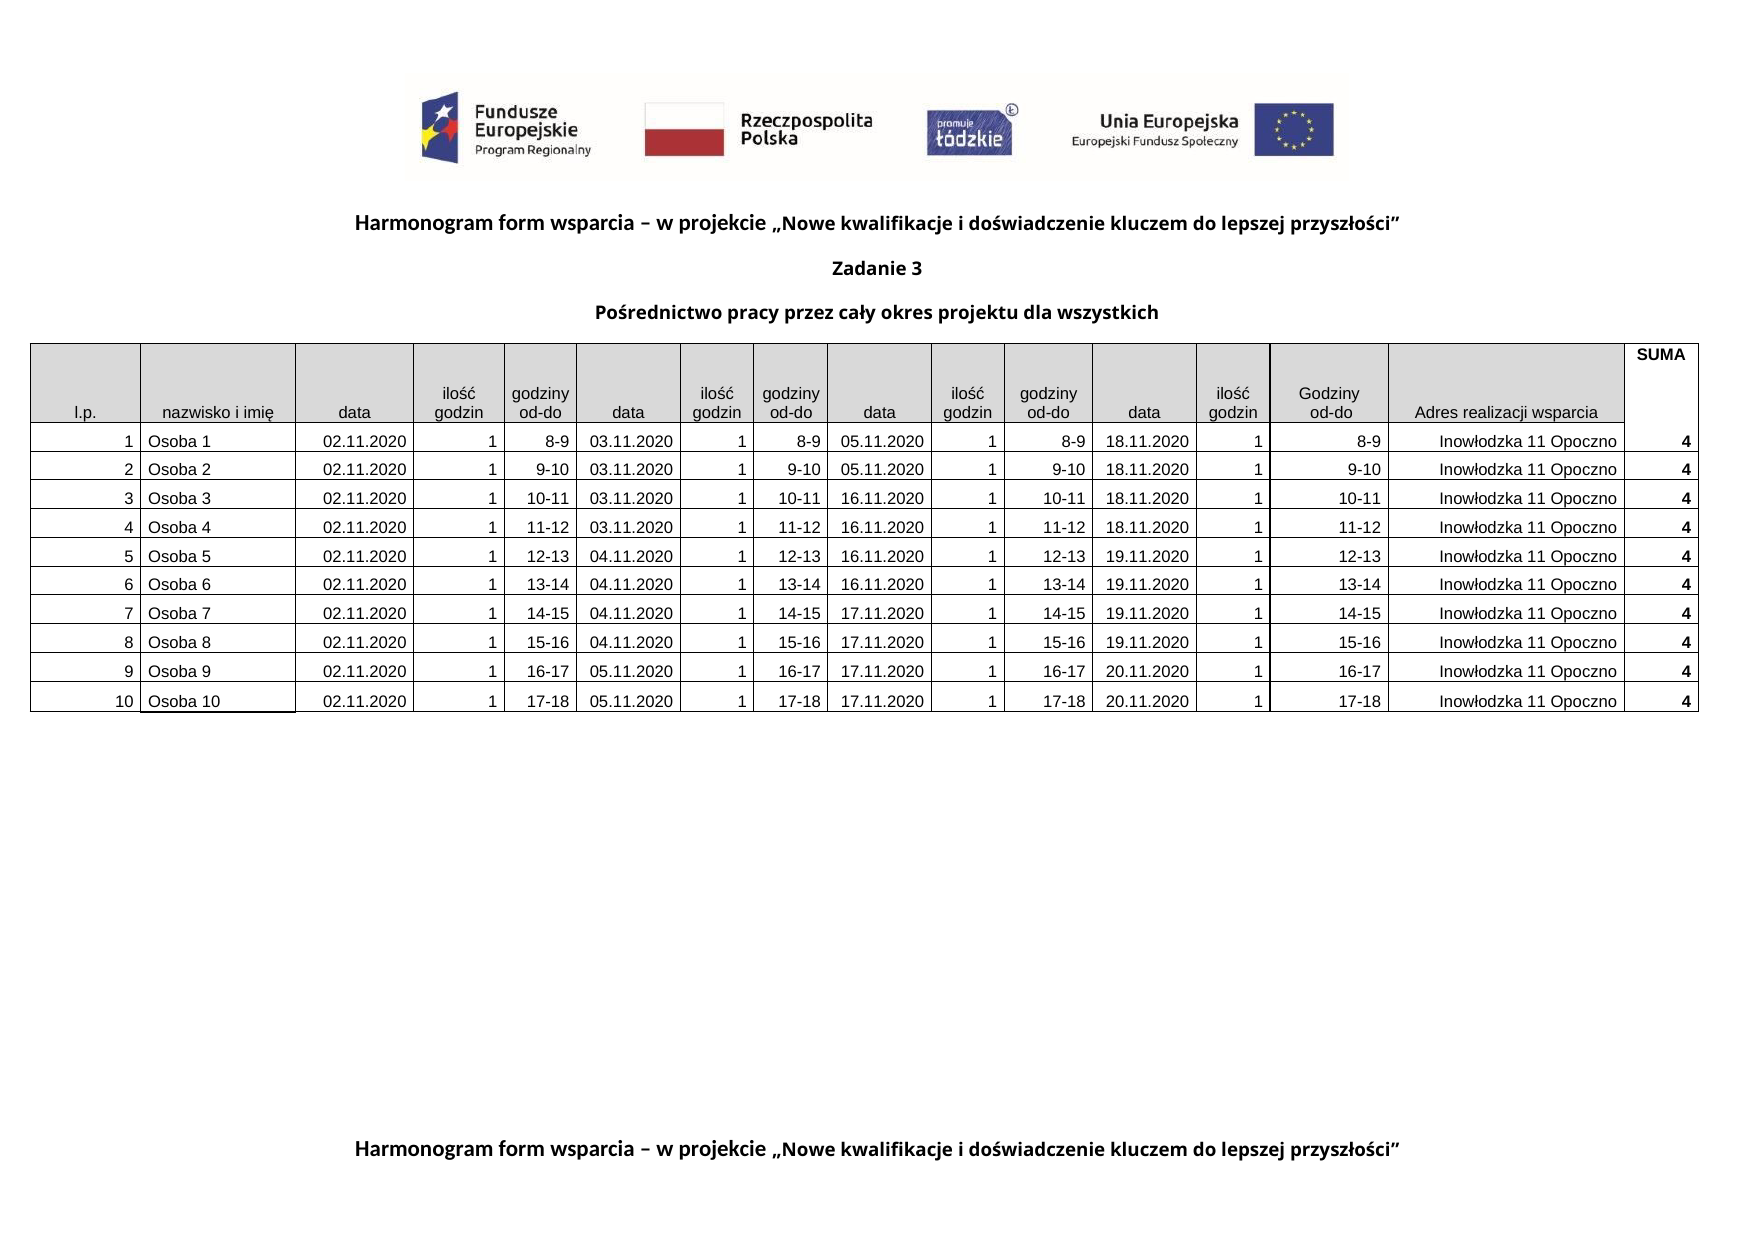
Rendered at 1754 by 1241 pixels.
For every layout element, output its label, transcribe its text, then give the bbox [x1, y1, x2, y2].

table_cell 20.11.2020 [1093, 653, 1196, 681]
table_cell Inowłodzka 11 Opoczno [1389, 509, 1624, 537]
table_cell 19.11.2020 [1093, 595, 1196, 623]
table_cell 13-14 [505, 567, 576, 594]
table_cell 15-16 [1327, 624, 1388, 652]
table_cell 04.11.2020 [577, 624, 680, 652]
table_cell 1 [414, 452, 504, 479]
table_cell 1 [932, 595, 1004, 623]
table_header nazwisko i imię [141, 344, 295, 422]
table_cell 11-12 [1005, 509, 1092, 537]
table_cell 4 [1625, 682, 1698, 711]
table_cell 9 [31, 653, 140, 681]
table_header data [1093, 344, 1196, 422]
table_cell 9-10 [505, 452, 576, 479]
table_cell 10-11 [505, 480, 576, 508]
table_cell 17.11.2020 [828, 624, 931, 652]
table_cell 17-18 [1327, 682, 1388, 711]
table_cell 03.11.2020 [577, 423, 680, 451]
table_cell 1 [414, 653, 504, 681]
table_cell 18.11.2020 [1093, 452, 1196, 479]
table_cell 4 [1625, 422, 1698, 451]
table_cell 8 [31, 624, 140, 652]
table_cell 1 [932, 480, 1004, 508]
text Zadanie 3 [29, 255, 1724, 281]
table_cell Osoba 8 [141, 624, 295, 652]
table_cell Inowłodzka 11 Opoczno [1389, 682, 1624, 711]
table_cell 05.11.2020 [828, 423, 931, 451]
table_cell 1 [681, 509, 753, 537]
table_cell 1 [414, 538, 504, 566]
table_cell 8-9 [1005, 423, 1092, 451]
table_cell 1 [1197, 682, 1269, 711]
table_cell [1271, 423, 1327, 451]
table_cell 04.11.2020 [577, 538, 680, 566]
table_cell Inowłodzka 11 Opoczno [1389, 567, 1624, 594]
table_cell Osoba 2 [141, 452, 295, 479]
table_cell [1271, 682, 1327, 711]
table_cell 05.11.2020 [577, 682, 680, 711]
table_header ilość godzin [932, 344, 1004, 422]
table_cell 11-12 [1327, 509, 1388, 537]
table_cell 13-14 [1005, 567, 1092, 594]
table_header godziny od-do [754, 344, 827, 422]
table_cell 4 [1625, 624, 1698, 652]
table_header godziny od-do [505, 344, 576, 422]
table_cell 10-11 [754, 480, 827, 508]
table_cell 16-17 [1327, 653, 1388, 681]
table_cell 1 [414, 423, 504, 451]
table_cell 1 [681, 567, 753, 594]
table_cell Osoba 9 [141, 653, 295, 681]
table_cell Osoba 10 [141, 682, 295, 711]
table_cell 7 [31, 595, 140, 623]
table_cell 8-9 [754, 423, 827, 451]
table_cell 16-17 [754, 653, 827, 681]
table_cell 02.11.2020 [296, 595, 413, 623]
table_cell 3 [31, 480, 140, 508]
table_cell [1271, 480, 1327, 508]
table_header Adres realizacji wsparcia [1389, 344, 1624, 422]
table_cell 8-9 [1327, 423, 1388, 451]
table_cell 4 [1625, 567, 1698, 594]
table_cell 1 [414, 567, 504, 594]
table_cell 1 [932, 538, 1004, 566]
table_cell 03.11.2020 [577, 509, 680, 537]
table_cell [1271, 567, 1327, 594]
table_cell 4 [31, 509, 140, 537]
table_cell 17.11.2020 [828, 682, 931, 711]
table_cell 18.11.2020 [1093, 423, 1196, 451]
table_cell 1 [681, 624, 753, 652]
table_cell 19.11.2020 [1093, 567, 1196, 594]
table_cell 02.11.2020 [296, 452, 413, 479]
table_cell 1 [681, 452, 753, 479]
table_cell 4 [1625, 480, 1698, 508]
table_cell 05.11.2020 [828, 452, 931, 479]
table_cell 1 [932, 452, 1004, 479]
table_cell 10-11 [1005, 480, 1092, 508]
table_cell 04.11.2020 [577, 595, 680, 623]
table_cell 4 [1625, 509, 1698, 537]
table_cell 10-11 [1327, 480, 1388, 508]
table_cell 1 [932, 624, 1004, 652]
table_cell 12-13 [1327, 538, 1388, 566]
table_cell 1 [1197, 624, 1269, 652]
table_cell 02.11.2020 [296, 423, 413, 451]
table_cell 12-13 [1005, 538, 1092, 566]
table_cell Inowłodzka 11 Opoczno [1389, 452, 1624, 479]
table_cell 4 [1625, 595, 1698, 623]
table_cell Inowłodzka 11 Opoczno [1389, 595, 1624, 623]
table_cell 20.11.2020 [1093, 682, 1196, 711]
table_cell 4 [1625, 452, 1698, 479]
table_cell 1 [932, 653, 1004, 681]
table_cell 02.11.2020 [296, 682, 413, 711]
table_cell 4 [1625, 538, 1698, 566]
table_cell 02.11.2020 [296, 567, 413, 594]
table_cell 1 [932, 423, 1004, 451]
table_cell 11-12 [505, 509, 576, 537]
table_cell 1 [681, 538, 753, 566]
table_cell 1 [1197, 595, 1269, 623]
table_cell 1 [414, 682, 504, 711]
table_cell [1271, 624, 1327, 652]
table_header l.p. [31, 344, 140, 422]
table_cell Osoba 6 [141, 567, 295, 594]
table_cell Osoba 5 [141, 538, 295, 566]
table_cell 14-15 [1005, 595, 1092, 623]
table_cell 05.11.2020 [577, 653, 680, 681]
table_header Godziny od-do [1271, 344, 1388, 422]
table_cell 18.11.2020 [1093, 509, 1196, 537]
table_header ilość godzin [414, 344, 504, 422]
table_cell 16.11.2020 [828, 567, 931, 594]
table_cell 02.11.2020 [296, 653, 413, 681]
table_cell 1 [1197, 480, 1269, 508]
table_header data [296, 344, 413, 422]
table_cell Inowłodzka 11 Opoczno [1389, 653, 1624, 681]
table_cell Inowłodzka 11 Opoczno [1389, 538, 1624, 566]
table_cell 17-18 [1005, 682, 1092, 711]
table_cell 03.11.2020 [577, 452, 680, 479]
table_cell 4 [1625, 653, 1698, 681]
table_cell 1 [932, 567, 1004, 594]
table_cell 12-13 [505, 538, 576, 566]
table_cell 16-17 [1005, 653, 1092, 681]
table_cell [1271, 653, 1327, 681]
table_cell 15-16 [754, 624, 827, 652]
table_cell 1 [414, 509, 504, 537]
table_cell 1 [681, 595, 753, 623]
text Harmonogram form wsparcia – w projekcie „Nowe kwalifikacje i doświadczenie kluczem do lepszej przyszłości” [29, 208, 1724, 236]
table_cell 9-10 [1005, 452, 1092, 479]
table_header data [828, 344, 931, 422]
table_cell 13-14 [1327, 567, 1388, 594]
table_cell 02.11.2020 [296, 624, 413, 652]
table_cell 11-12 [754, 509, 827, 537]
table_cell 02.11.2020 [296, 509, 413, 537]
table_cell 9-10 [754, 452, 827, 479]
table_cell 5 [31, 538, 140, 566]
table_cell [1271, 452, 1327, 479]
table_cell 15-16 [505, 624, 576, 652]
table_cell 04.11.2020 [577, 567, 680, 594]
table_cell 14-15 [754, 595, 827, 623]
table_cell 19.11.2020 [1093, 538, 1196, 566]
table_cell 1 [1197, 452, 1269, 479]
table_cell Inowłodzka 11 Opoczno [1389, 624, 1624, 652]
table_cell 02.11.2020 [296, 538, 413, 566]
table_cell 9-10 [1327, 452, 1388, 479]
table_cell 17-18 [505, 682, 576, 711]
table_header ilość godzin [681, 344, 753, 422]
table_cell 19.11.2020 [1093, 624, 1196, 652]
table_header SUMA [1625, 344, 1698, 422]
table_cell Osoba 1 [141, 423, 295, 451]
table_cell 16-17 [505, 653, 576, 681]
table_cell [1271, 595, 1327, 623]
table_cell 17-18 [754, 682, 827, 711]
table_cell 1 [1197, 567, 1269, 594]
table_cell 1 [1197, 509, 1269, 537]
table_cell 1 [932, 682, 1004, 711]
table_cell 6 [31, 567, 140, 594]
table_cell Inowłodzka 11 Opoczno [1389, 423, 1624, 451]
table_cell 16.11.2020 [828, 480, 931, 508]
table_cell 1 [1197, 538, 1269, 566]
table_cell 1 [681, 423, 753, 451]
table_cell 03.11.2020 [577, 480, 680, 508]
table_header ilość godzin [1197, 344, 1269, 422]
text Harmonogram form wsparcia – w projekcie „Nowe kwalifikacje i doświadczenie kluczem do lepszej przyszłości” [29, 1134, 1724, 1163]
table_cell 15-16 [1005, 624, 1092, 652]
table_cell 1 [414, 624, 504, 652]
table_cell 1 [932, 509, 1004, 537]
table_header data [577, 344, 680, 422]
table_cell 14-15 [505, 595, 576, 623]
table_cell 17.11.2020 [828, 595, 931, 623]
table_cell 1 [681, 653, 753, 681]
table_cell Inowłodzka 11 Opoczno [1389, 480, 1624, 508]
table_cell 1 [681, 480, 753, 508]
table_cell 1 [31, 423, 140, 451]
table_cell 14-15 [1327, 595, 1388, 623]
table_cell 1 [414, 480, 504, 508]
table_cell 1 [414, 595, 504, 623]
table_cell [1271, 538, 1327, 566]
table_cell 13-14 [754, 567, 827, 594]
text Pośrednictwo pracy przez cały okres projektu dla wszystkich [29, 299, 1724, 325]
table_cell 18.11.2020 [1093, 480, 1196, 508]
table_cell [1271, 509, 1327, 537]
table_cell 16.11.2020 [828, 509, 931, 537]
table_cell Osoba 3 [141, 480, 295, 508]
table_cell 17.11.2020 [828, 653, 931, 681]
table_cell Osoba 4 [141, 509, 295, 537]
table_cell 1 [681, 682, 753, 711]
table_cell 02.11.2020 [296, 480, 413, 508]
table_cell 1 [1197, 423, 1269, 451]
table_header godziny od-do [1005, 344, 1092, 422]
table_cell 1 [1197, 653, 1269, 681]
table_cell 8-9 [505, 423, 576, 451]
table_cell 16.11.2020 [828, 538, 931, 566]
table_cell 12-13 [754, 538, 827, 566]
table_cell 2 [31, 452, 140, 479]
table_cell Osoba 7 [141, 595, 295, 623]
table_cell 10 [31, 682, 140, 711]
